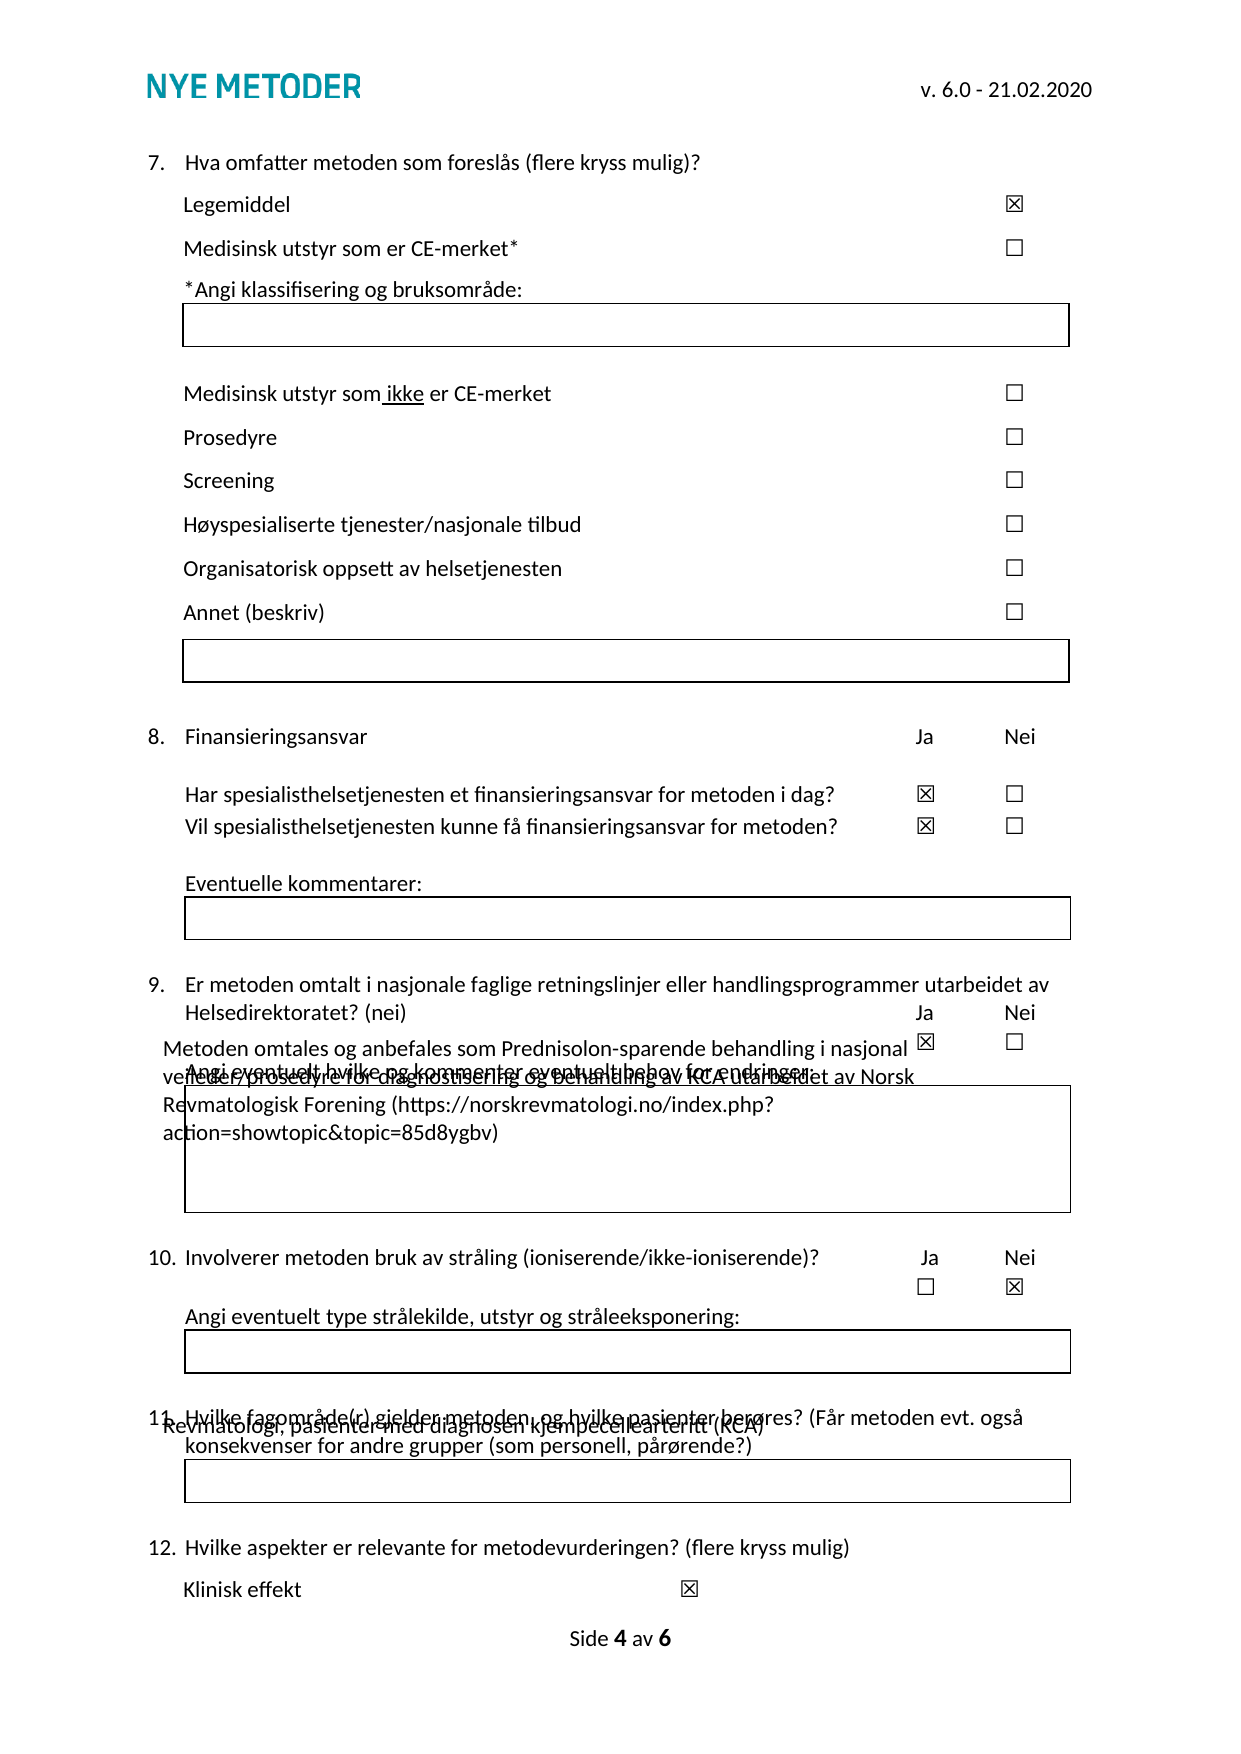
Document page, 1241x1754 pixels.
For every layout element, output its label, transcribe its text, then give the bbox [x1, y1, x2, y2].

text *Angi klassifisering og bruksområde: Medisinsk utstyr som ikke er CE-merket [183, 276, 1093, 408]
list Hvilke fagområde(r) gjelder metoden, og hvilke pasienter berøres? (Får metoden evt. også konsekvenser for andre grupper (som personell, pårørende?) [148, 1403, 1093, 1533]
list Finansieringsansvar Ja Nei Har spesialisthelsetjenesten et finansieringsansvar for metoden i dag? Vil spesialisthelsetjenesten kunne få finansieringsansvar for metoden? Eventuelle kommentarer: [148, 722, 1093, 970]
text Screening [183, 464, 1093, 496]
list Angi eventuelt hvilke og kommenter eventuelt behov for endringer: [185, 1026, 1093, 1243]
text Annet (beskriv) [183, 596, 1093, 627]
list Er metoden omtalt i nasjonale faglige retningslinjer eller handlingsprogrammer utarbeidet av Helsedirektoratet? (nei) Ja Nei [148, 970, 1093, 1026]
text Høyspesialiserte tjenester/nasjonale tilbud [183, 508, 1093, 539]
text Legemiddel [183, 188, 1093, 219]
text Klinisk effekt [183, 1573, 1093, 1605]
text Medisinsk utstyr som er CE-merket* [183, 232, 1093, 263]
text Organisatorisk oppsett av helsetjenesten [183, 552, 1093, 583]
list Hva omfatter metoden som foreslås (flere kryss mulig)? [148, 148, 1093, 176]
list Hvilke aspekter er relevante for metodevurderingen? (flere kryss mulig) [148, 1533, 1093, 1561]
list Involverer metoden bruk av stråling (ioniserende/ikke-ioniserende)? Ja Nei Angi eventuelt type strålekilde, utstyr og stråleeksponering: [148, 1243, 1093, 1403]
text Prosedyre [183, 421, 1093, 452]
